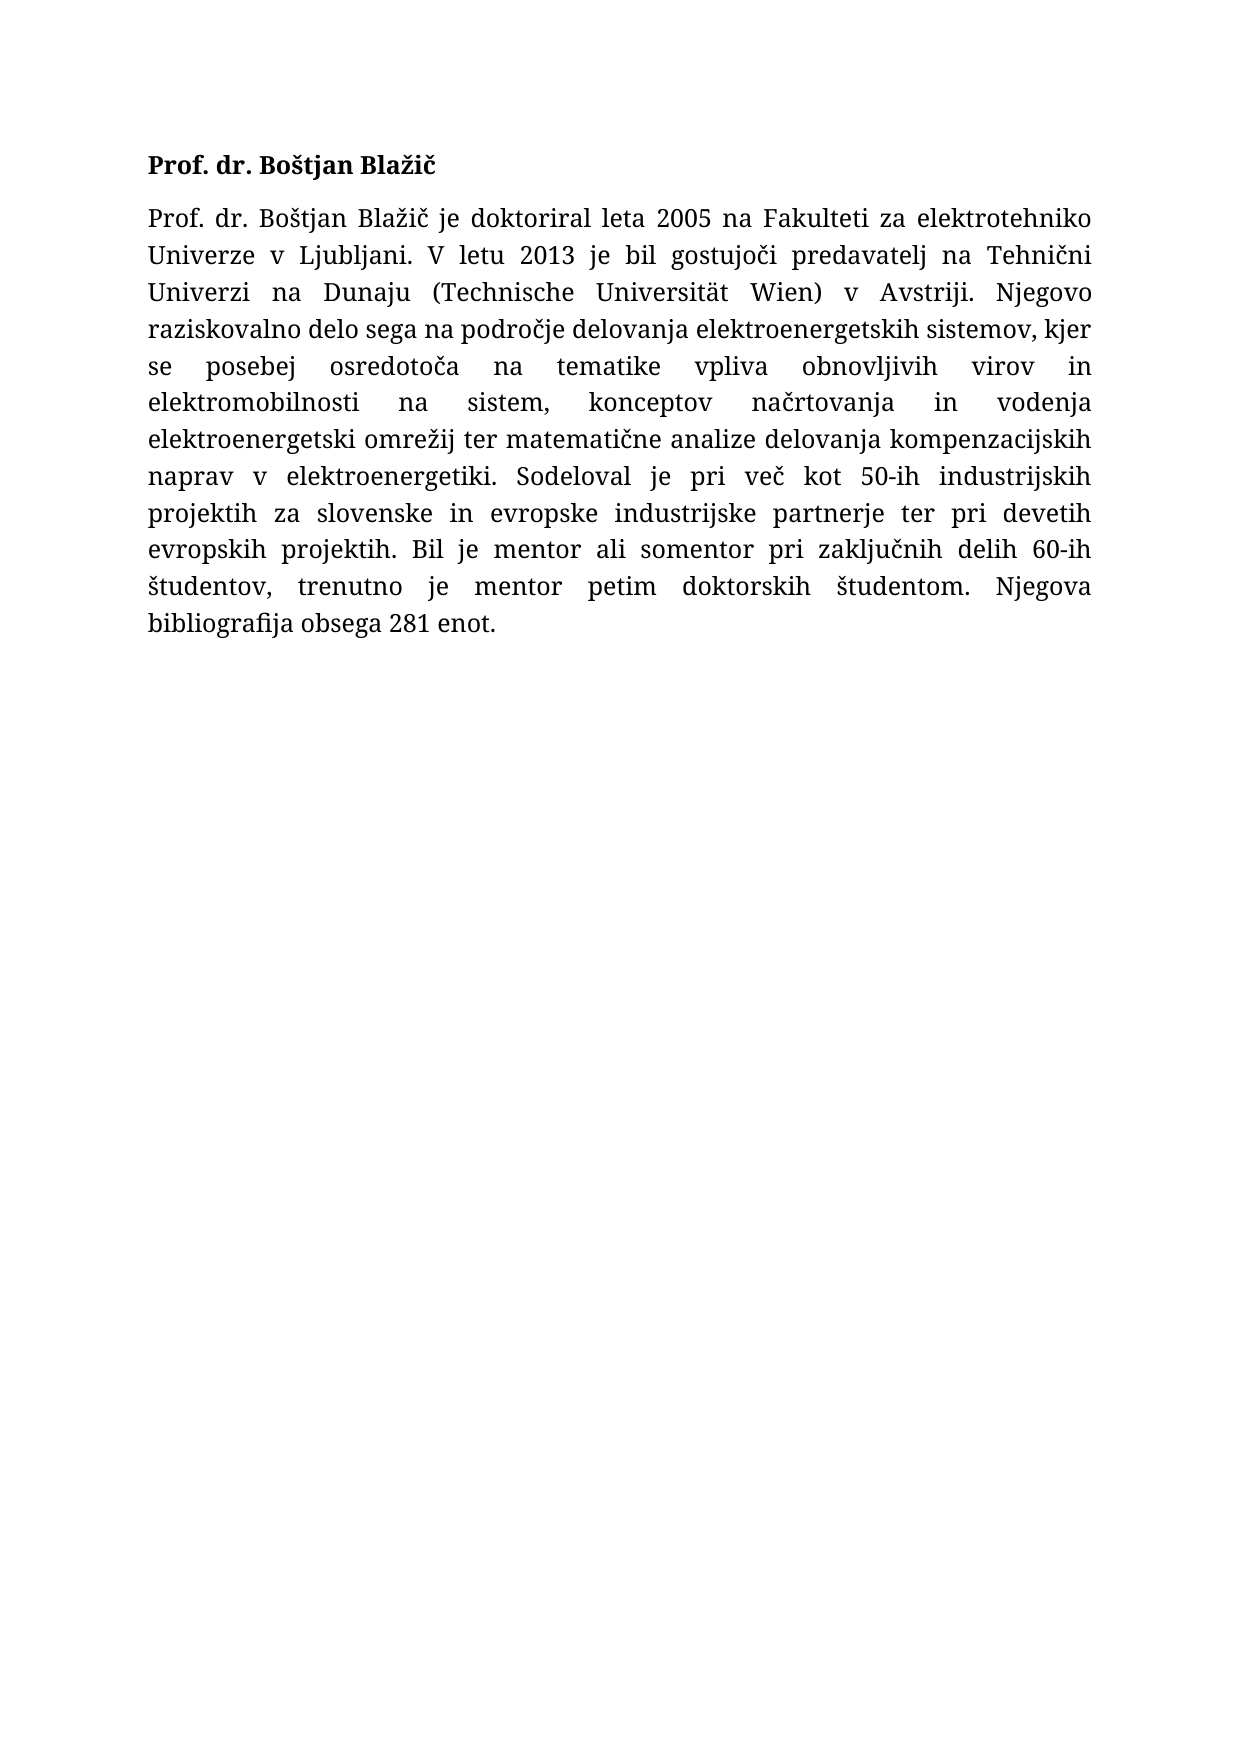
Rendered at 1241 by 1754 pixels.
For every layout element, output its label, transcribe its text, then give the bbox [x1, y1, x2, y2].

text Prof. dr. Boštjan Blažič [148, 148, 1093, 182]
text Prof. dr. Boštjan Blažič je doktoriral leta 2005 na Fakulteti za elektrotehniko Univerze v Ljubljani. V letu 2013 je bil gostujoči predavatelj na Tehnični Univerzi na Dunaju (Technische Universität Wien) v Avstriji. Njegovo raziskovalno delo sega na področje delovanja elektroenergetskih sistemov, kjer se posebej osredotoča na tematike vpliva obnovljivih virov in elektromobilnosti na sistem, konceptov načrtovanja in vodenja elektroenergetski omrežij ter matematične analize delovanja kompenzacijskih naprav v elektroenergetiki. Sodeloval je pri več kot 50-ih industrijskih projektih za slovenske in evropske industrijske partnerje ter pri devetih evropskih projektih. Bil je mentor ali somentor pri zaključnih delih 60-ih študentov, trenutno je mentor petim doktorskih študentom. Njegova bibliografija obsega 281 enot. [148, 201, 1093, 639]
